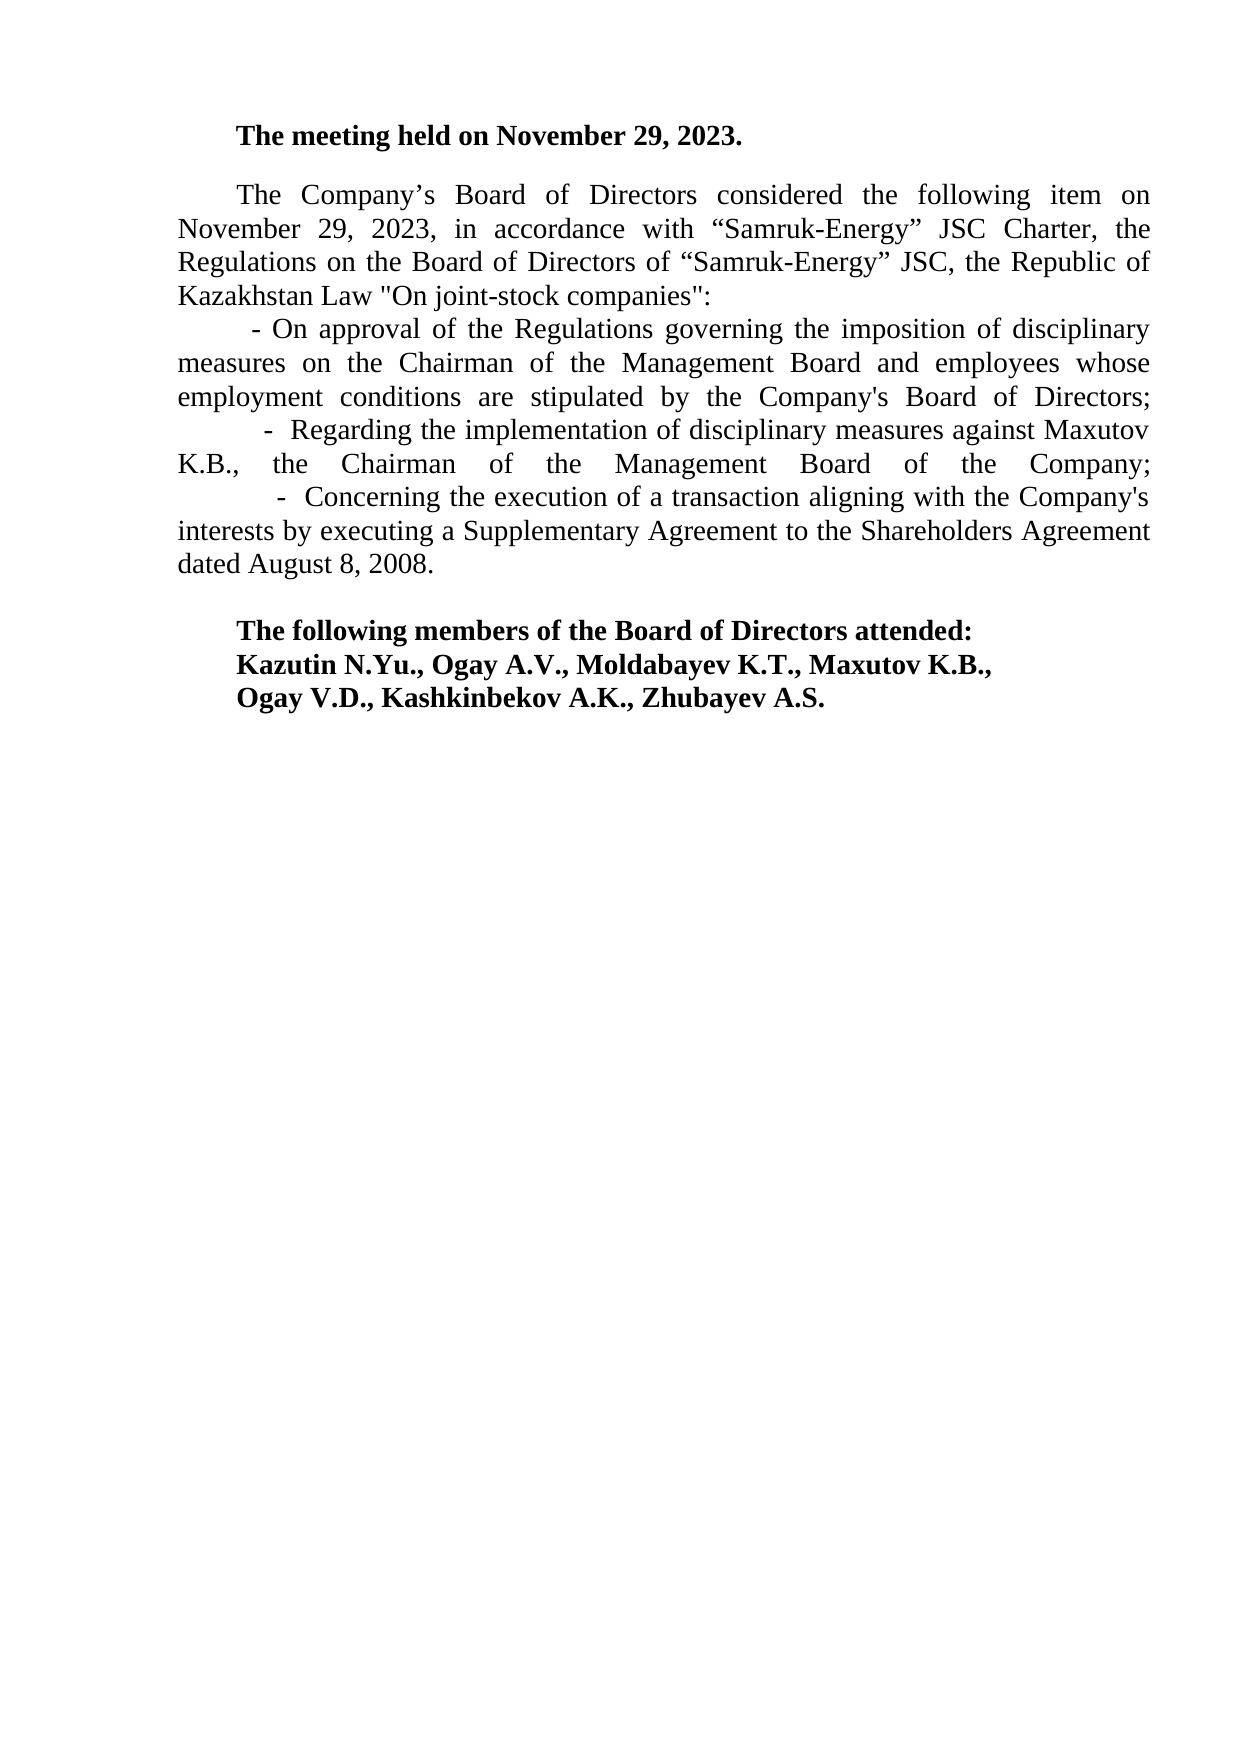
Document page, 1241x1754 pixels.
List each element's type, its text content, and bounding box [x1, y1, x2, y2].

text - On approval of the Regulations governing the imposition of disciplinary measures on the Chairman of the Management Board and employees whose employment conditions are stipulated by the Company's Board of Directors; - Regarding the implementation of disciplinary measures against Maxutov K.B., the Chairman of the Management Board of the Company; - Concerning the execution of a transaction aligning with the Company's interests by executing a Supplementary Agreement to the Shareholders Agreement dated August 8, 2008. [177, 312, 1152, 580]
text The Company’s Board of Directors considered the following item on November 29, 2023, in accordance with “Samruk-Energy” JSC Charter, the Regulations on the Board of Directors of “Samruk-Energy” JSC, the Republic of Kazakhstan Law "On joint-stock companies": [177, 177, 1152, 312]
text Ogay V.D., Kashkinbekov A.K., Zhubayev A.S. [177, 681, 1152, 714]
text Kazutin N.Yu., Ogay A.V., Moldabayev K.T., Maxutov K.B., [177, 647, 1152, 681]
text The meeting held on November 29, 2023. [177, 118, 1152, 152]
text The following members of the Board of Directors attended: [177, 613, 1152, 647]
